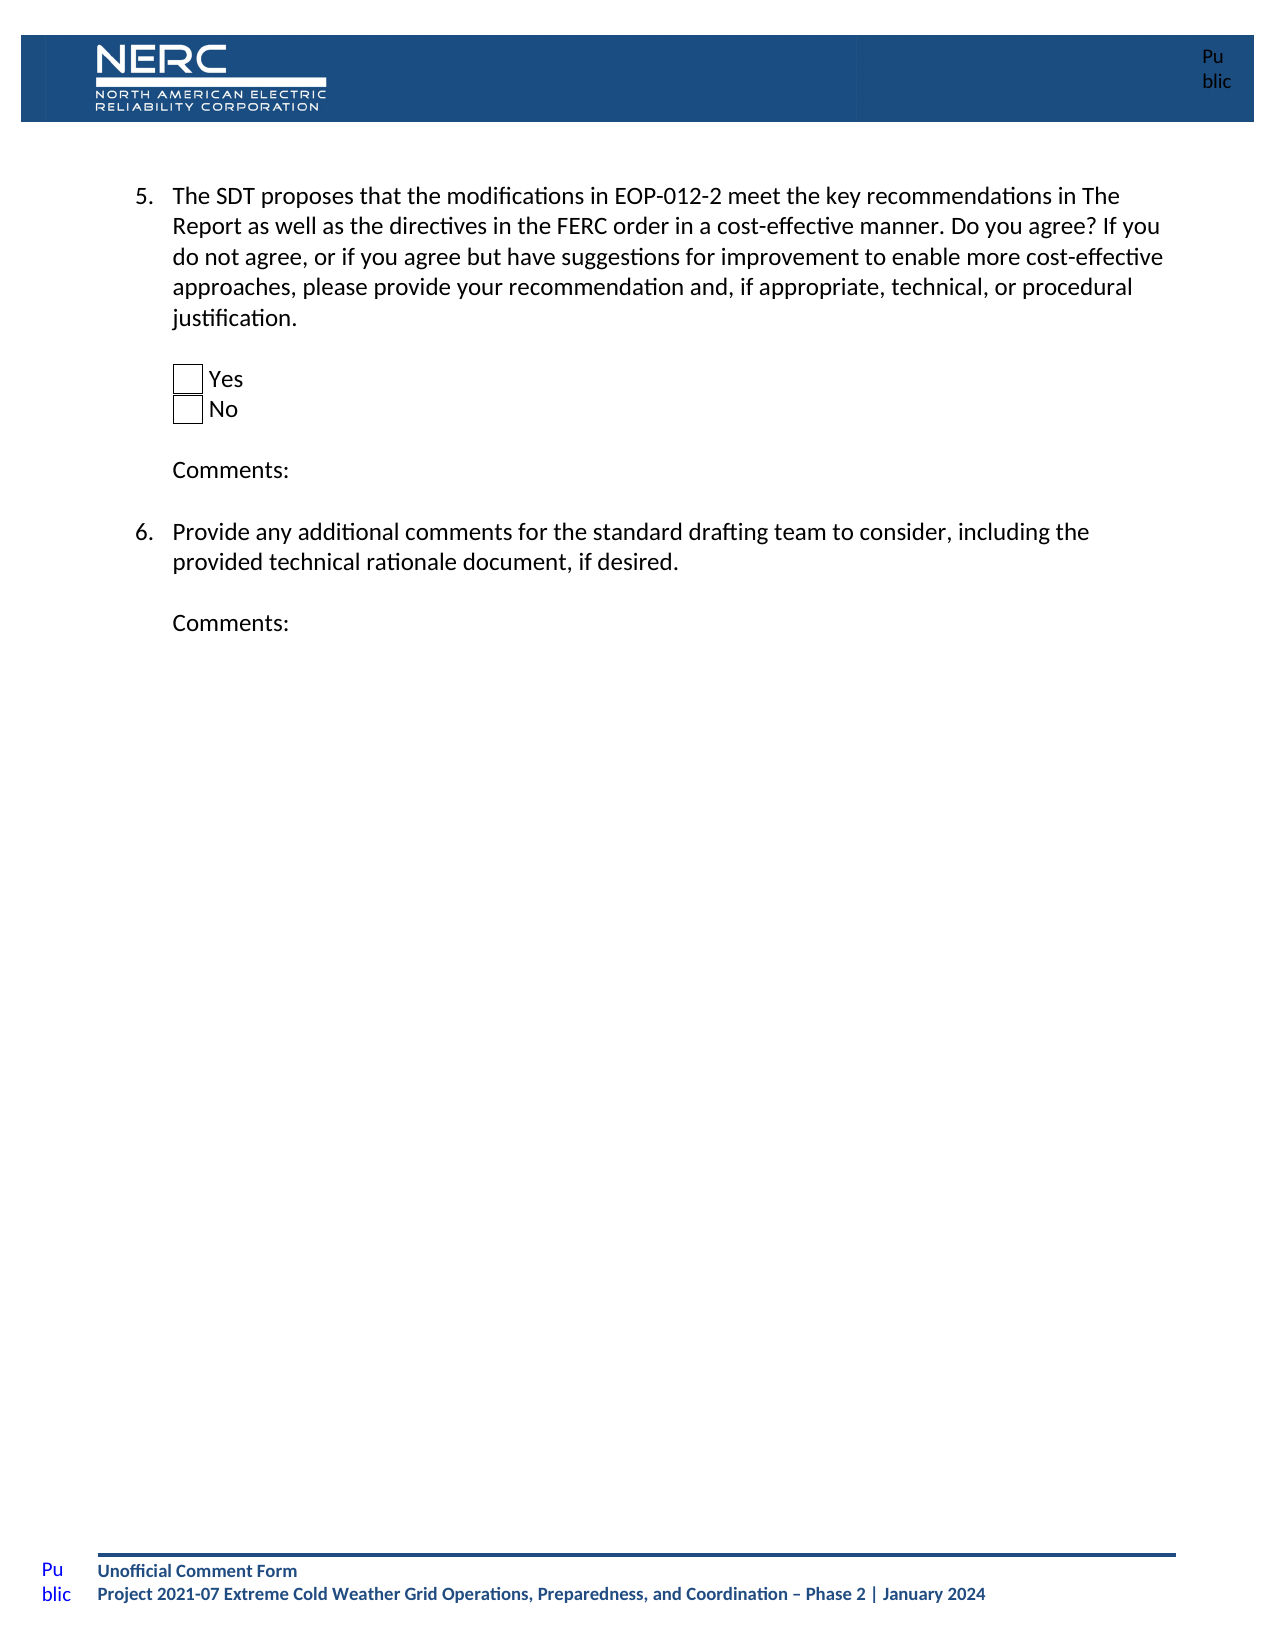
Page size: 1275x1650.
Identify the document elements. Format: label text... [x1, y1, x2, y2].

text Comments: [172, 455, 1177, 485]
text No [172, 394, 1177, 424]
text Yes [172, 363, 1177, 394]
text Comments: [97, 607, 1177, 638]
list Provide any additional comments for the standard drafting team to consider, including the provided technical rationale document, if desired. [135, 516, 1177, 577]
list The SDT proposes that the modifications in EOP-012-2 meet the key recommendations in The Report as well as the directives in the FERC order in a cost-effective manner. Do you agree? If you do not agree, or if you agree but have suggestions for improvement to enable more cost-effective approaches, please provide your recommendation and, if appropriate, technical, or procedural justification. [135, 180, 1177, 333]
picture [21, 35, 1254, 122]
